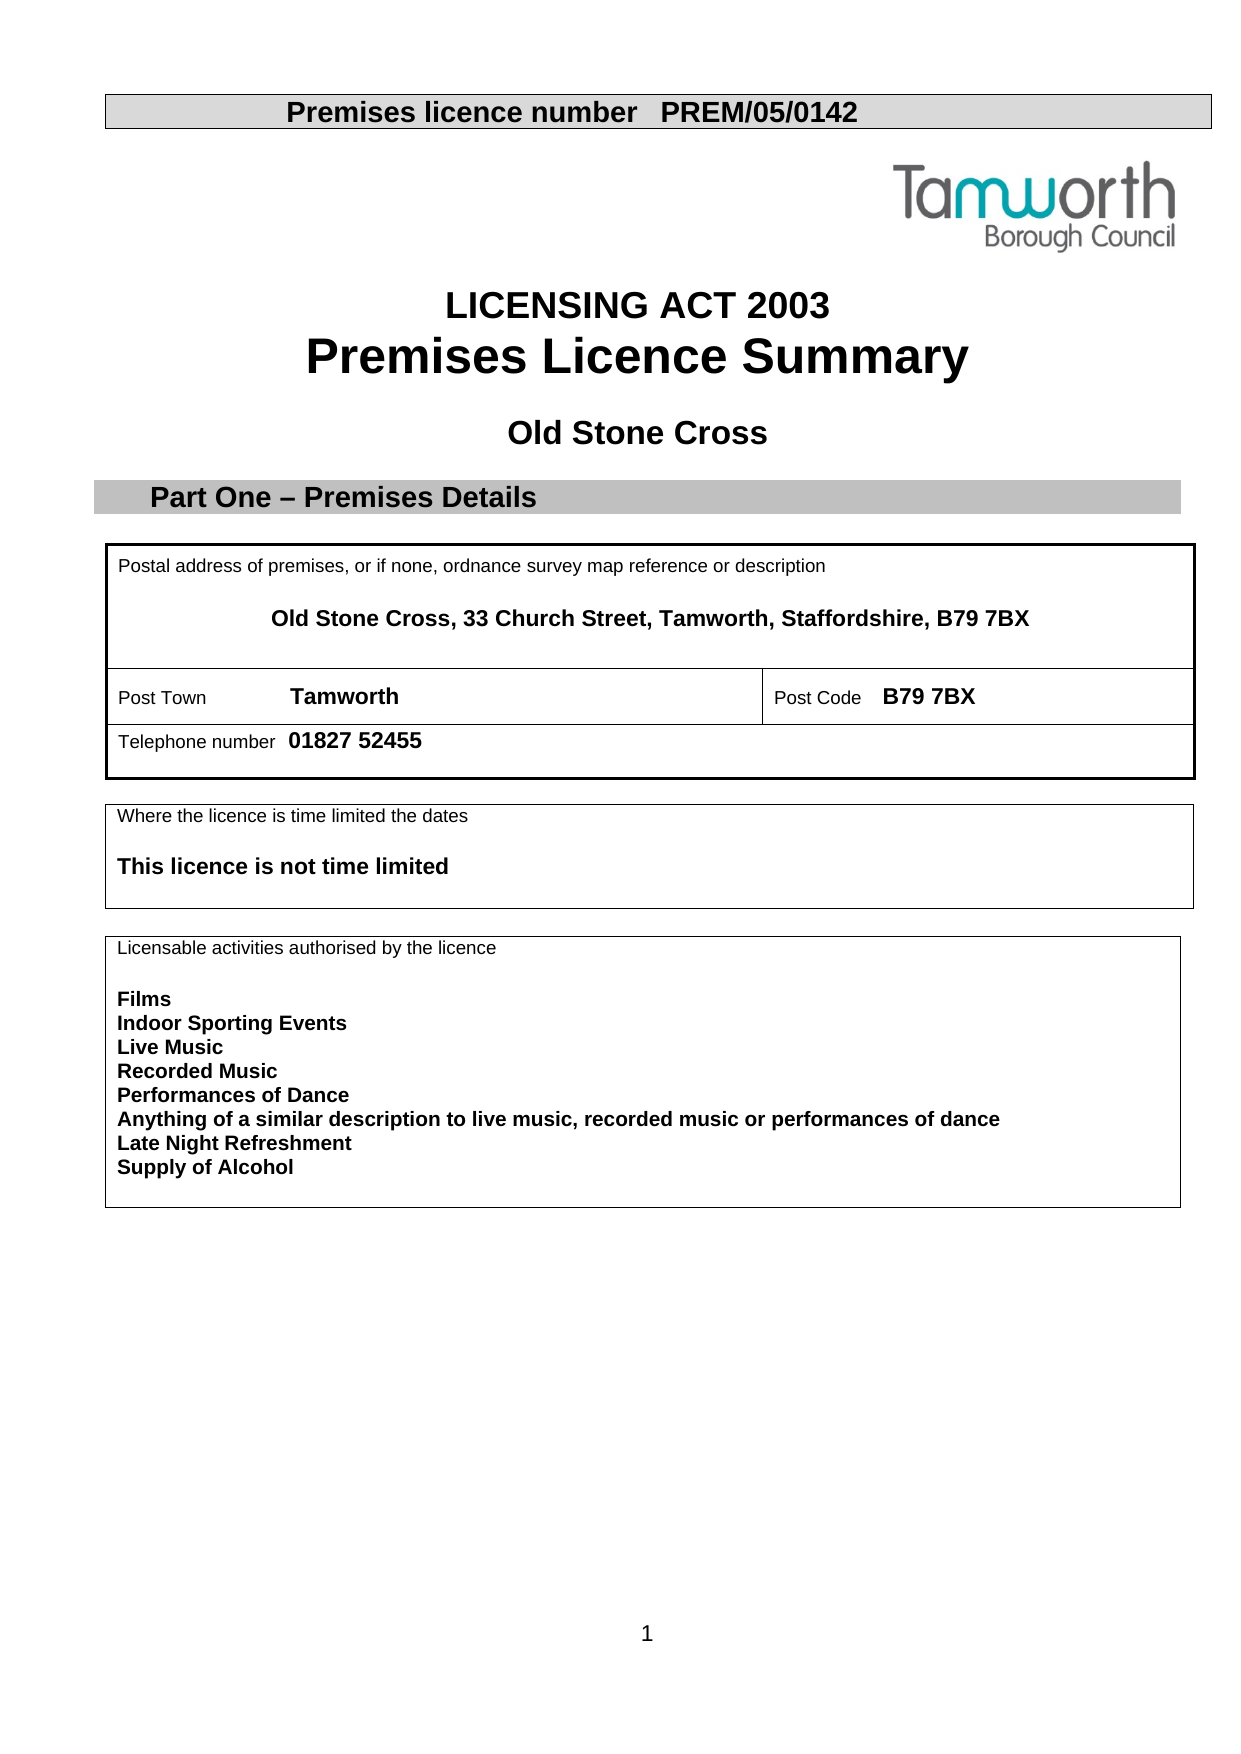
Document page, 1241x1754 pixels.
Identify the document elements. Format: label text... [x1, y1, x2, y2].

text LICENSING ACT 2003 [94, 284, 1181, 327]
text Part One – Premises Details [94, 480, 1181, 514]
table_cell Post Code B79 7BX [763, 669, 1193, 724]
table_header Licensable activities authorised by the licence Films Indoor Sporting Events Live Music Recorded Music Performances of Dance Anything of a similar description to live music, recorded music or performances of dance Late Night Refreshment Supply of Alcohol [106, 937, 1180, 1207]
text Premises Licence Summary [94, 327, 1181, 384]
picture [886, 158, 1182, 255]
table_header Postal address of premises, or if none, ordnance survey map reference or description Old Stone Cross, 33 Church Street, Tamworth, Staffordshire, B79 7BX [108, 546, 1193, 668]
table_header Where the licence is time limited the dates This licence is not time limited [106, 805, 1193, 908]
table_cell [108, 669, 762, 724]
text Old Stone Cross [94, 413, 1181, 452]
table_cell Telephone number 01827 52455 [108, 725, 1193, 777]
